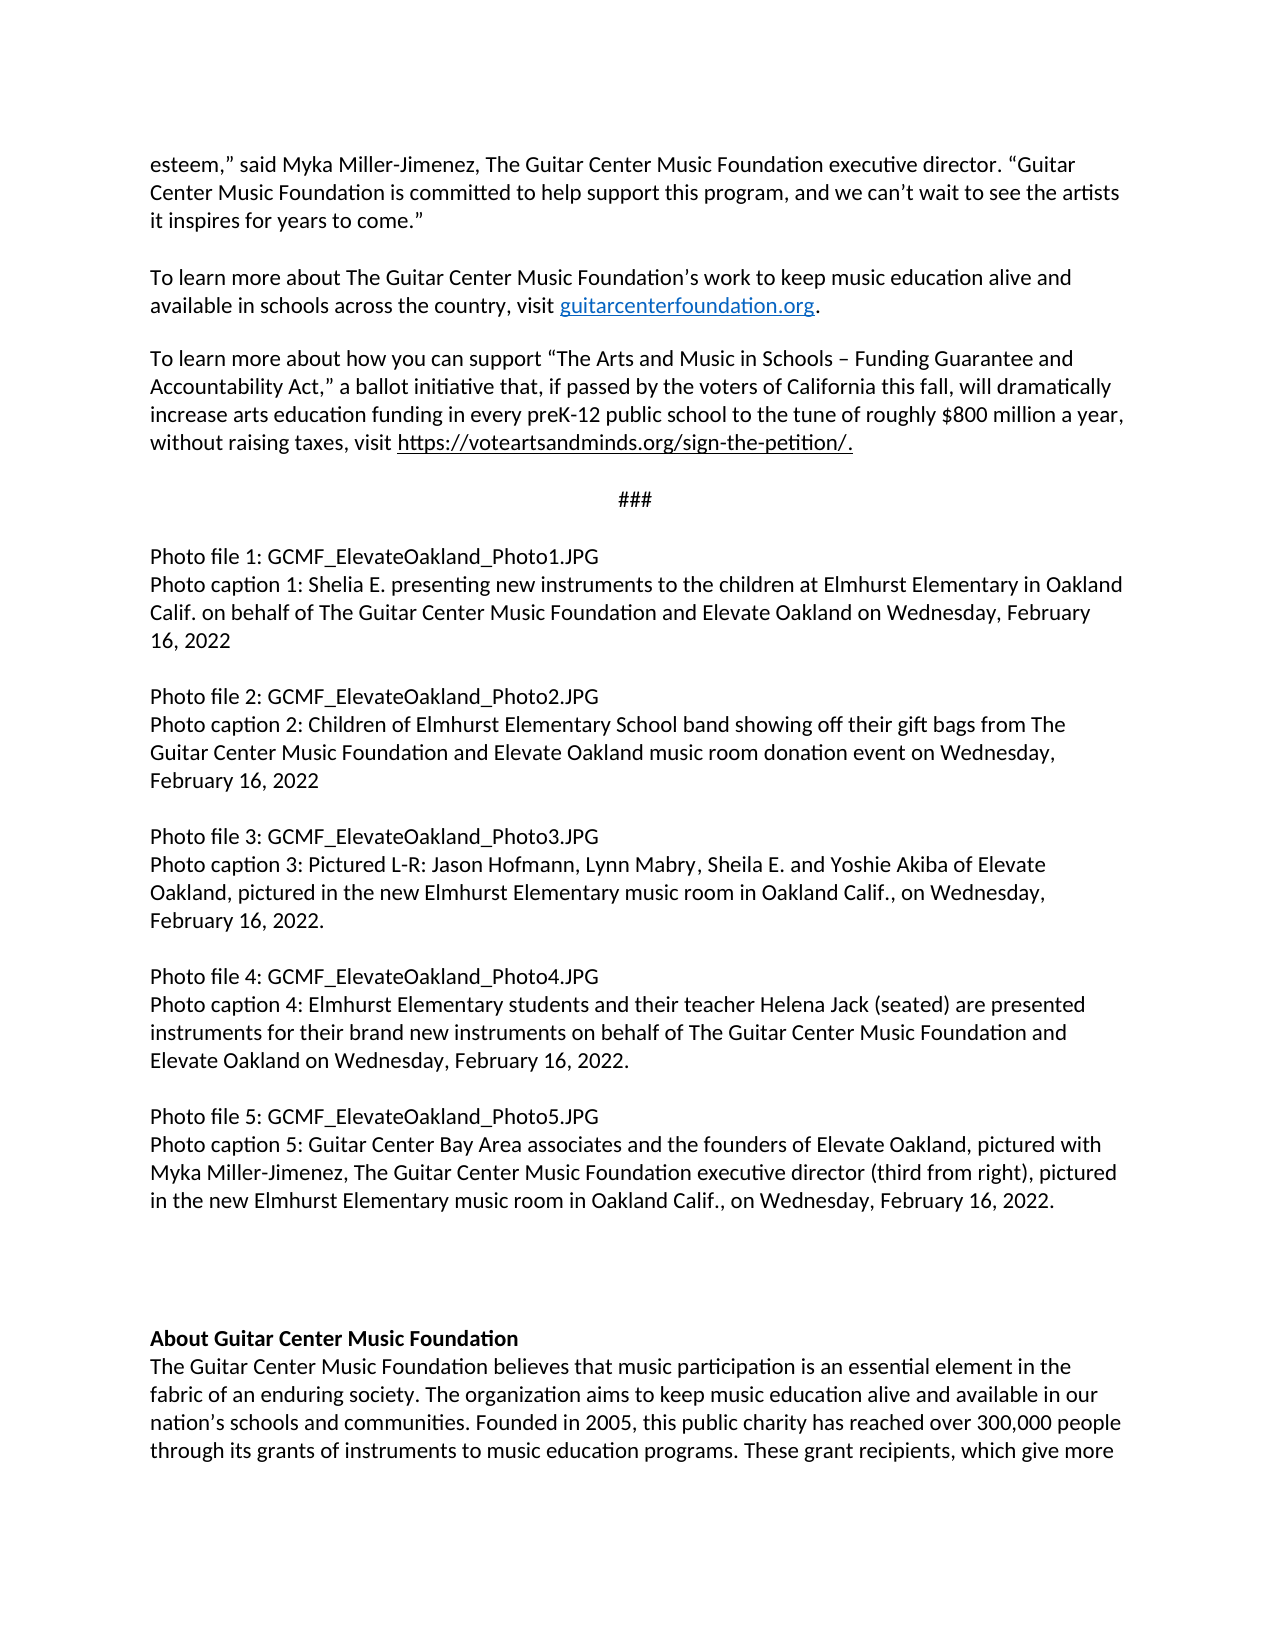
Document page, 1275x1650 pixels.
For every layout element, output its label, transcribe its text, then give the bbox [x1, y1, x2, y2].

text To learn more about how you can support “The Arts and Music in Schools – Funding Guarantee and Accountability Act,” a ballot initiative that, if passed by the voters of California this fall, will dramatically increase arts education funding in every preK-12 public school to the tune of roughly $800 million a year, without raising taxes, visit https://voteartsandminds.org/sign-the-petition/. [150, 344, 1134, 456]
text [150, 1352, 1125, 1464]
text Photo caption 3: Pictured L-R: Jason Hofmann, Lynn Mabry, Sheila E. and Yoshie Akiba of Elevate Oakland, pictured in the new Elmhurst Elementary music room in Oakland Calif., on Wednesday, February 16, 2022. [150, 850, 1125, 934]
text To learn more about The Guitar Center Music Foundation’s work to keep music education alive and available in schools across the country, visit guitarcenterfoundation.org. [150, 263, 1134, 319]
text Photo caption 5: Guitar Center Bay Area associates and the founders of Elevate Oakland, pictured with Myka Miller-Jimenez, The Guitar Center Music Foundation executive director (third from right), pictured in the new Elmhurst Elementary music room in Oakland Calif., on Wednesday, February 16, 2022. [150, 1130, 1125, 1214]
text Photo file 3: GCMF_ElevateOakland_Photo3.JPG [150, 822, 1125, 850]
text Photo file 5: GCMF_ElevateOakland_Photo5.JPG [150, 1102, 1125, 1130]
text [150, 150, 1134, 234]
text Photo file 2: GCMF_ElevateOakland_Photo2.JPG [150, 682, 1125, 710]
text Photo caption 1: Shelia E. presenting new instruments to the children at Elmhurst Elementary in Oakland Calif. on behalf of The Guitar Center Music Foundation and Elevate Oakland on Wednesday, February 16, 2022 [150, 570, 1125, 654]
text Photo file 1: GCMF_ElevateOakland_Photo1.JPG [150, 542, 1125, 570]
text Photo file 4: GCMF_ElevateOakland_Photo4.JPG [150, 962, 1125, 990]
text Photo caption 2: Children of Elmhurst Elementary School band showing off their gift bags from The Guitar Center Music Foundation and Elevate Oakland music room donation event on Wednesday, February 16, 2022 [150, 710, 1125, 794]
text About Guitar Center Music Foundation [150, 1324, 1125, 1352]
text Photo caption 4: Elmhurst Elementary students and their teacher Helena Jack (seated) are presented instruments for their brand new instruments on behalf of The Guitar Center Music Foundation and Elevate Oakland on Wednesday, February 16, 2022. [150, 990, 1125, 1074]
text ### [150, 485, 1125, 513]
